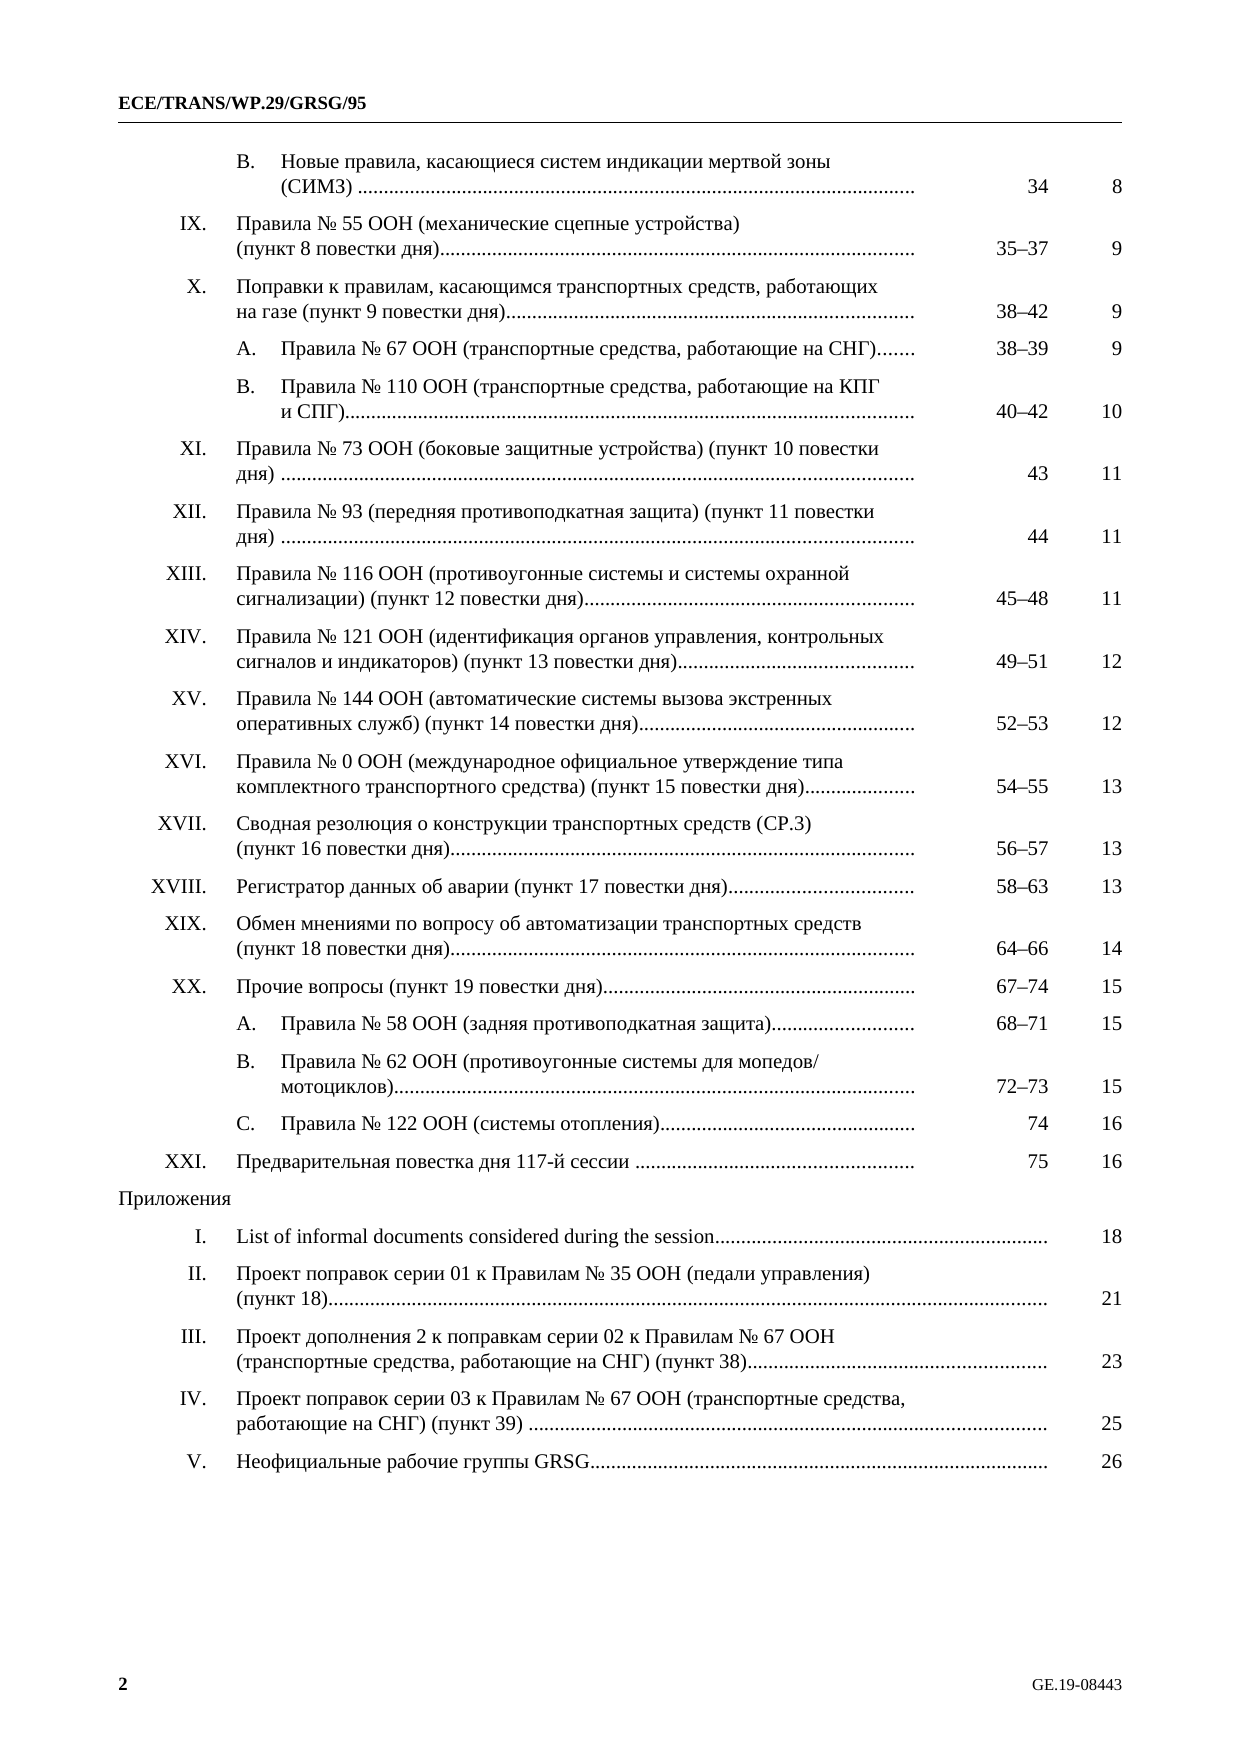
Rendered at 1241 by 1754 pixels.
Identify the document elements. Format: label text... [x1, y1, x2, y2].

text IX. Правила № 55 ООН (механические сцепные устройства) (пункт 8 повестки дня) 35–37 9 [118, 210, 1122, 260]
text A. Правила № 67 ООН (транспортные средства, работающие на СНГ) 38–39 9 [118, 335, 1122, 360]
text XX. Прочие вопросы (пункт 19 повестки дня) 67–74 15 [118, 973, 1122, 998]
text XVI. Правила № 0 ООН (международное официальное утверждение типа комплектного транспортного средства) (пункт 15 повестки дня) 54–55 13 [118, 748, 1122, 798]
text V. Неофициальные рабочие группы GRSG 26 [118, 1448, 1122, 1473]
text II. Проект поправок серии 01 к Правилам № 35 ООН (педали управления) (пункт 18) 21 [118, 1260, 1122, 1310]
text C. Правила № 122 ООН (системы отопления) 74 16 [118, 1110, 1122, 1135]
text XV. Правила № 144 ООН (автоматические системы вызова экстренных оперативных служб) (пункт 14 повестки дня) 52–53 12 [118, 685, 1122, 735]
text XIV. Правила № 121 ООН (идентификация органов управления, контрольных сигналов и индикаторов) (пункт 13 повестки дня) 49–51 12 [118, 623, 1122, 673]
text XXI. Предварительная повестка дня 117-й сессии 75 16 [118, 1148, 1122, 1173]
text XII. Правила № 93 (передняя противоподкатная защита) (пункт 11 повестки дня) 44 11 [118, 498, 1122, 548]
text Приложения [118, 1185, 1122, 1210]
text B. Новые правила, касающиеся систем индикации мертвой зоны (СИМЗ) 34 8 [118, 148, 1122, 198]
text X. Поправки к правилам, касающимся транспортных средств, работающих на газе (пункт 9 повестки дня) 38–42 9 [118, 273, 1122, 323]
text B. Правила № 62 ООН (противоугонные системы для мопедов/ мотоциклов) 72–73 15 [118, 1048, 1122, 1098]
text XVII. Сводная резолюция о конструкции транспортных средств (СР.3) (пункт 16 повестки дня) 56–57 13 [118, 810, 1122, 860]
text XI. Правила № 73 ООН (боковые защитные устройства) (пункт 10 повестки дня) 43 11 [118, 435, 1122, 485]
text XIX. Обмен мнениями по вопросу об автоматизации транспортных средств (пункт 18 повестки дня) 64–66 14 [118, 910, 1122, 960]
text XIII. Правила № 116 ООН (противоугонные системы и системы охранной сигнализации) (пункт 12 повестки дня) 45–48 11 [118, 560, 1122, 610]
text III. Проект дополнения 2 к поправкам серии 02 к Правилам № 67 ООН (транспортные средства, работающие на СНГ) (пункт 38) 23 [118, 1323, 1122, 1373]
text XVIII. Регистратор данных об аварии (пункт 17 повестки дня) 58–63 13 [118, 873, 1122, 898]
text IV. Проект поправок серии 03 к Правилам № 67 ООН (транспортные средства, работающие на СНГ) (пункт 39) 25 [118, 1385, 1122, 1435]
text I. List of informal documents considered during the session 18 [118, 1223, 1122, 1248]
text A. Правила № 58 ООН (задняя противоподкатная защита) 68–71 15 [118, 1010, 1122, 1035]
text B. Правила № 110 ООН (транспортные средства, работающие на КПГ и СПГ) 40–42 10 [118, 373, 1122, 423]
